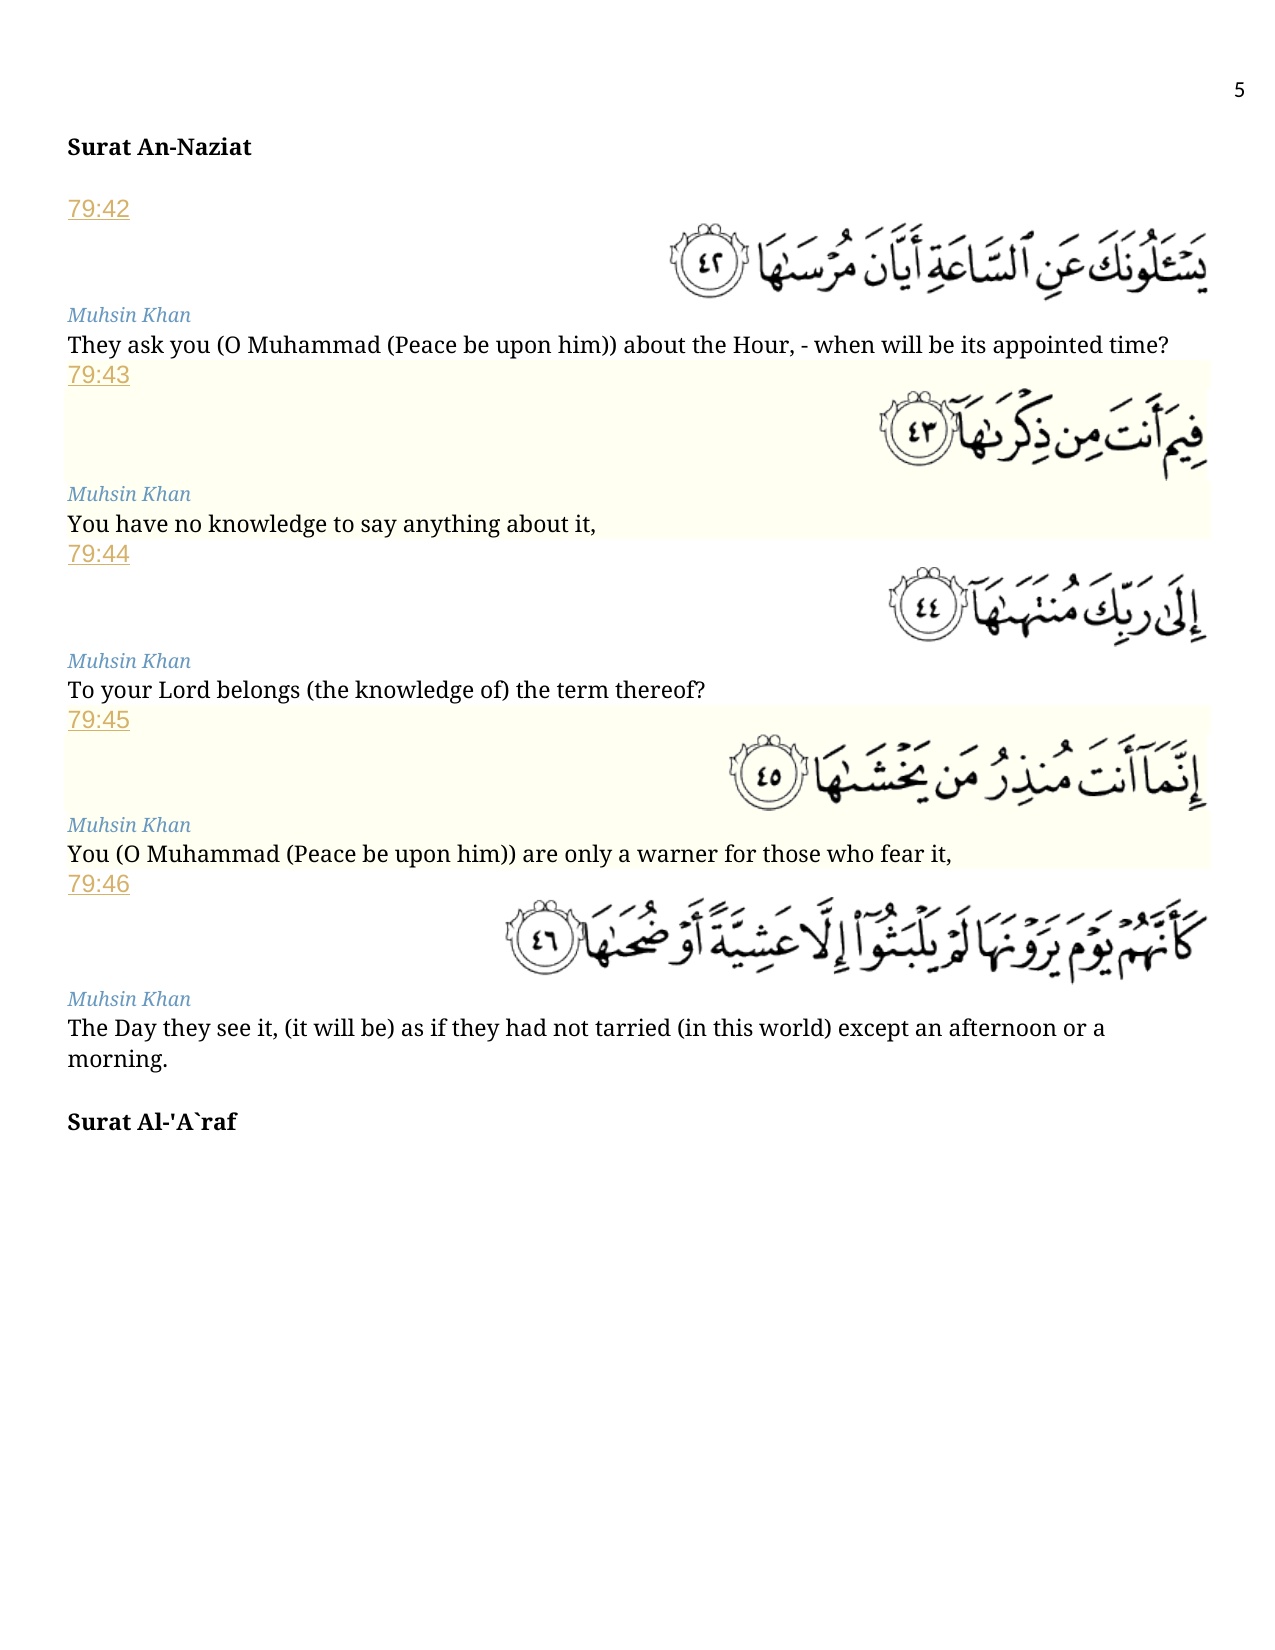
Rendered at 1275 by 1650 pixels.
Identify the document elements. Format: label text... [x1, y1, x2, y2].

text Muhsin Khan [67, 985, 1211, 1012]
text They ask you (O Muhammad (Peace be upon him)) about the Hour, - when will be its appointed time? [67, 329, 1211, 360]
text 79:45 [67, 705, 1211, 734]
picture [152, 222, 1208, 302]
text You (O Muhammad (Peace be upon him)) are only a warner for those who fear it, [67, 838, 1211, 869]
text Muhsin Khan [67, 811, 1211, 838]
text Muhsin Khan [67, 481, 1211, 508]
text You have no knowledge to say anything about it, [67, 508, 1211, 539]
text Surat An-Naziat [67, 131, 1211, 162]
text Muhsin Khan [67, 302, 1211, 329]
text The Day they see it, (it will be) as if they had not tarried (in this world) except an afternoon or a morning. [67, 1012, 1211, 1074]
text Surat Al-'A`raf [67, 1106, 1174, 1137]
picture [152, 897, 1208, 985]
text Muhsin Khan [67, 647, 1211, 674]
text 79:43 [67, 360, 1211, 389]
picture [152, 388, 1208, 481]
text 79:46 [67, 869, 1211, 898]
picture [152, 733, 1208, 811]
text 79:42 [67, 193, 1211, 222]
picture [152, 567, 1208, 647]
text 79:44 [67, 539, 1211, 568]
text To your Lord belongs (the knowledge of) the term thereof? [67, 674, 1211, 705]
